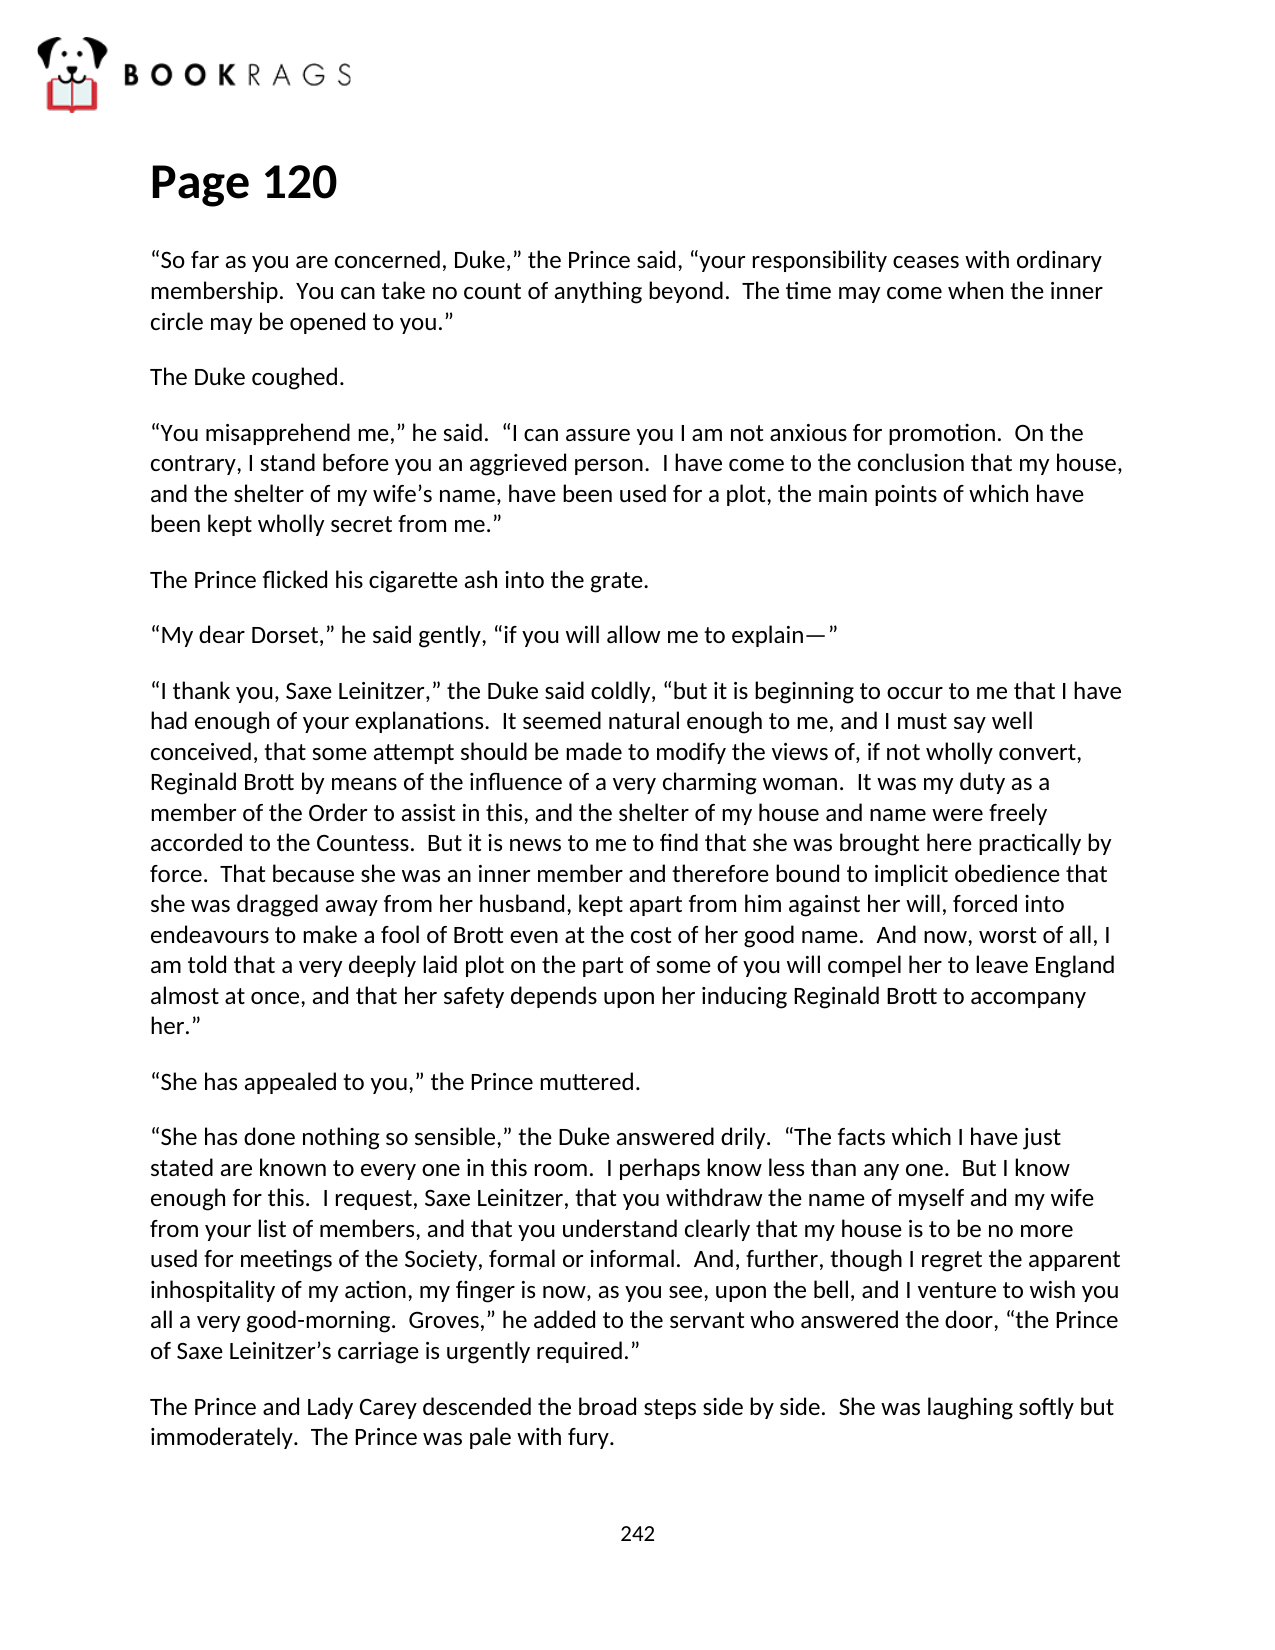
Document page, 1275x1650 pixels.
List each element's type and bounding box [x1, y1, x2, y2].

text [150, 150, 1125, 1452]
picture [37, 37, 351, 113]
